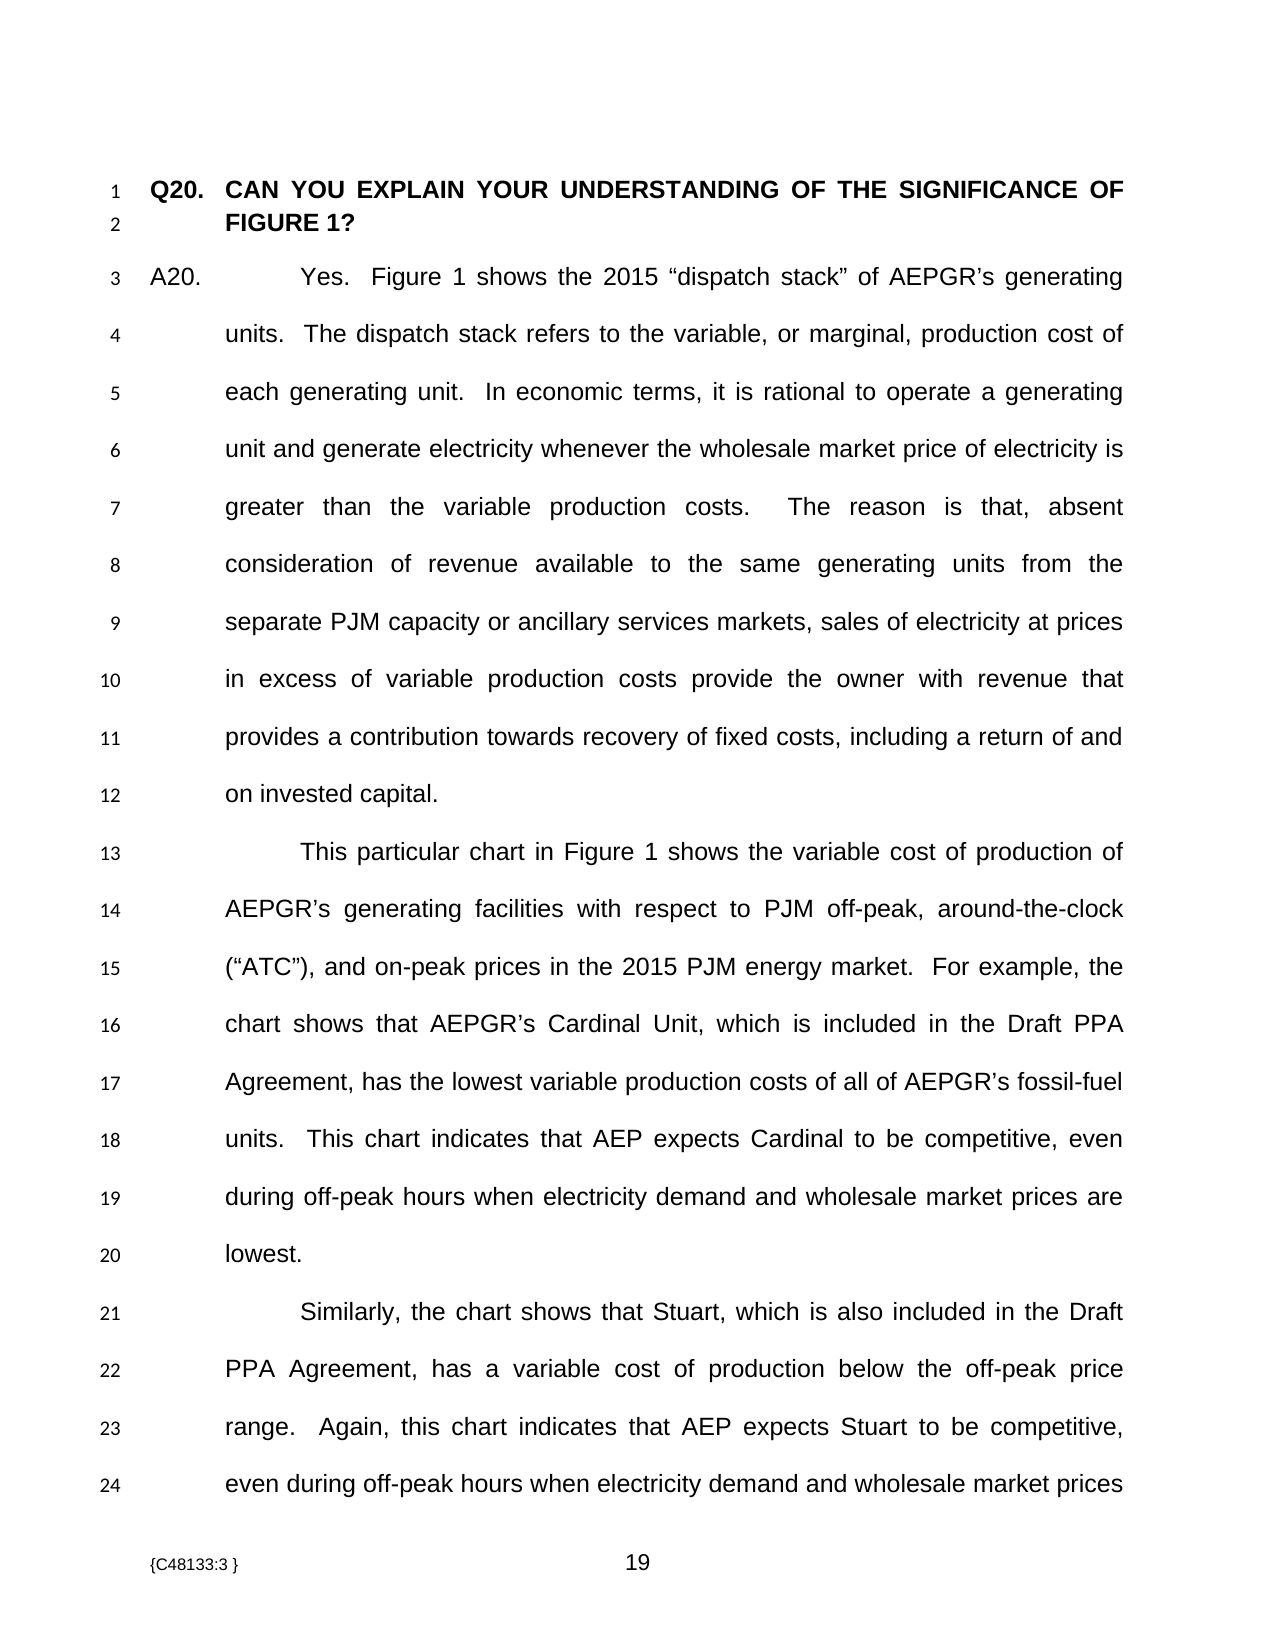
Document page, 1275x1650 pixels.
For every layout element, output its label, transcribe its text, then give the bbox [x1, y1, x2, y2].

text Q20. can you explain your understanding of the significance of figure 1? [150, 175, 1125, 237]
text A20. Yes. Figure 1 shows the 2015 “dispatch stack” of AEPGR’s generating units. The dispatch stack refers to the variable, or marginal, production cost of each generating unit. In economic terms, it is rational to operate a generating unit and generate electricity whenever the wholesale market price of electricity is greater than the variable production costs. The reason is that, absent consideration of revenue available to the same generating units from the separate PJM capacity or ancillary services markets, sales of electricity at prices in excess of variable production costs provide the owner with revenue that provides a contribution towards recovery of fixed costs, including a return of and on invested capital. [150, 262, 1125, 808]
text This particular chart in Figure 1 shows the variable cost of production of AEPGR’s generating facilities with respect to PJM off-peak, around-the-clock (“ATC”), and on-peak prices in the 2015 PJM energy market. For example, the chart shows that AEPGR’s Cardinal Unit, which is included in the Draft PPA Agreement, has the lowest variable production costs of all of AEPGR’s fossil-fuel units. This chart indicates that AEP expects Cardinal to be competitive, even during off-peak hours when electricity demand and wholesale market prices are lowest. [150, 837, 1125, 1268]
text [150, 1297, 1125, 1498]
